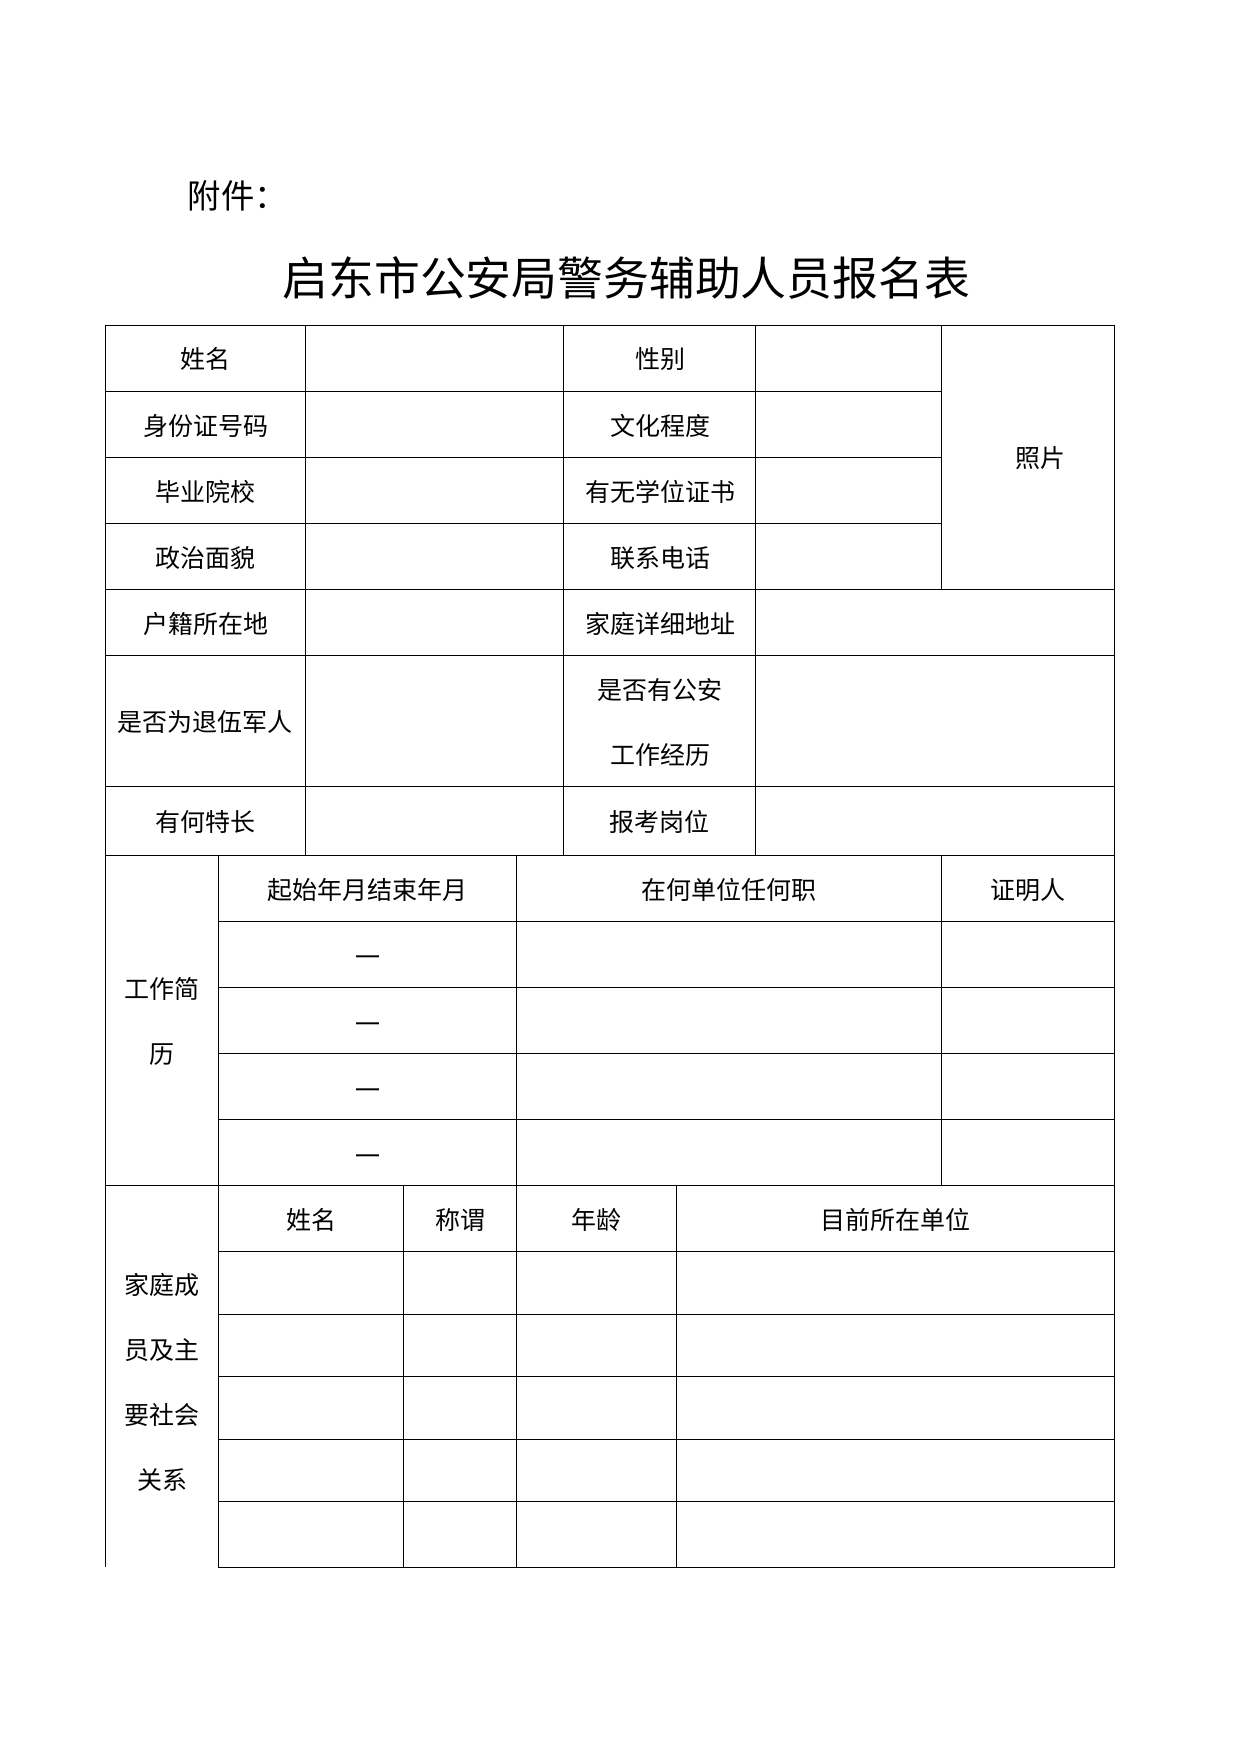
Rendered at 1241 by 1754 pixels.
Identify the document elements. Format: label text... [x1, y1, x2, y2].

table_cell 家庭成员及主要社会关系 [106, 1186, 218, 1567]
table_cell 工作简历 [106, 856, 218, 1185]
table_cell 是否为退伍军人 [106, 656, 305, 786]
table_header [756, 326, 941, 391]
table_cell 年龄 [517, 1186, 676, 1251]
table_cell [306, 458, 563, 523]
table_cell 有何特长 [106, 787, 305, 855]
table_cell [517, 1315, 676, 1376]
table_cell [756, 787, 1114, 855]
table_cell [517, 1502, 676, 1567]
table_cell [756, 392, 941, 457]
table_cell [404, 1252, 516, 1313]
table_cell — [219, 1120, 516, 1185]
table_header 性别 [564, 326, 755, 391]
table_cell 是否有公安 工作经历 [564, 656, 755, 786]
table_cell 起始年月结束年月 [219, 856, 516, 921]
table_cell [306, 392, 563, 457]
table_cell [942, 1120, 1114, 1185]
table_cell 在何单位任何职 [517, 856, 941, 921]
table_cell [677, 1377, 1114, 1438]
table_cell [756, 656, 1114, 786]
table_header 姓名 [106, 326, 305, 391]
table_cell — [219, 988, 516, 1053]
table_cell [517, 988, 941, 1053]
table_cell 有无学位证书 [564, 458, 755, 523]
table_cell [517, 922, 941, 987]
table_cell [677, 1252, 1114, 1313]
table_cell [517, 1252, 676, 1313]
table_header 照片 [942, 326, 1114, 589]
table_cell 身份证号码 [106, 392, 305, 457]
table_cell — [219, 1054, 516, 1119]
table_cell [219, 1502, 403, 1567]
table_cell 目前所在单位 [677, 1186, 1114, 1251]
table_cell 姓名 [219, 1186, 403, 1251]
table_cell 联系电话 [564, 524, 755, 589]
table_cell [517, 1054, 941, 1119]
table_cell [404, 1315, 516, 1376]
table_cell [219, 1252, 403, 1313]
table_cell 政治面貌 [106, 524, 305, 589]
text 启东市公安局警务辅助人员报名表 [187, 227, 1053, 324]
table_cell [219, 1440, 403, 1501]
table_cell — [219, 922, 516, 987]
table_cell [404, 1377, 516, 1438]
table_cell [219, 1377, 403, 1438]
table_cell [517, 1120, 941, 1185]
table_cell 证明人 [942, 856, 1114, 921]
table_cell 家庭详细地址 [564, 590, 755, 655]
table_cell [756, 590, 1114, 655]
table_cell 称谓 [404, 1186, 516, 1251]
table_cell [942, 988, 1114, 1053]
text 附件： [187, 162, 1053, 227]
table_cell [306, 787, 563, 855]
table_cell [306, 656, 563, 786]
table_cell [942, 1054, 1114, 1119]
table_cell [306, 524, 563, 589]
table_cell 毕业院校 [106, 458, 305, 523]
table_cell [517, 1440, 676, 1501]
table_cell [404, 1502, 516, 1567]
table_cell [677, 1440, 1114, 1501]
table_cell [756, 458, 941, 523]
table_cell 文化程度 [564, 392, 755, 457]
table_cell [404, 1440, 516, 1501]
table_cell [517, 1377, 676, 1438]
table_cell [677, 1502, 1114, 1567]
table_cell [756, 524, 941, 589]
table_cell 报考岗位 [564, 787, 755, 855]
table_cell [306, 590, 563, 655]
table_cell 户籍所在地 [106, 590, 305, 655]
table_cell [677, 1315, 1114, 1376]
table_cell [942, 922, 1114, 987]
table_header [306, 326, 563, 391]
table_cell [219, 1315, 403, 1376]
